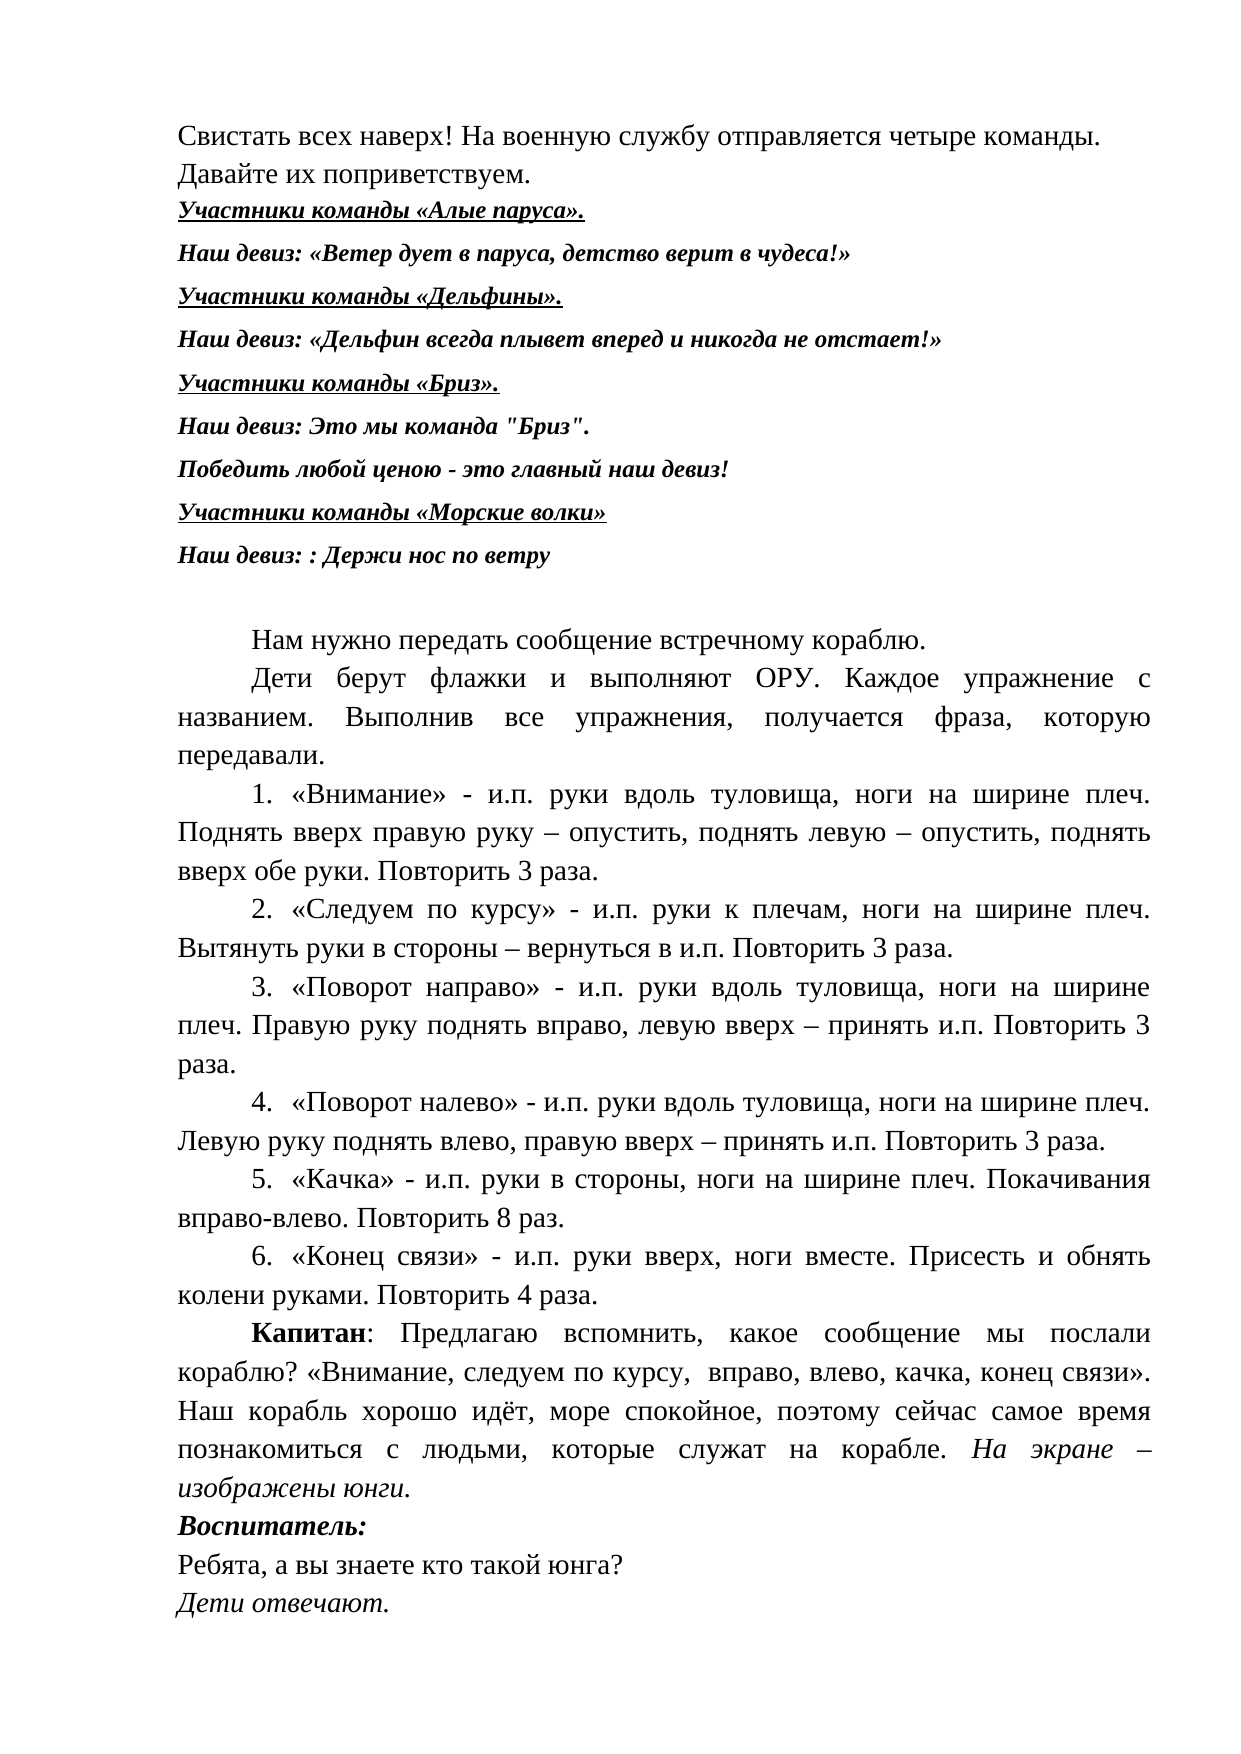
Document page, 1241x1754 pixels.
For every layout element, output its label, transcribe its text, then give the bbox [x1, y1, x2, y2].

text Дети отвечают. [177, 1585, 1152, 1619]
text Наш девиз: : Держи нос по ветру [177, 540, 1152, 569]
text Участники команды «Алые паруса». [177, 195, 1152, 224]
text 5. «Качка» - и.п. руки в стороны, ноги на ширине плеч. Покачивания вправо-влево. Повторить 8 раз. [177, 1161, 1152, 1233]
text Победить любой ценою - это главный наш девиз! [177, 454, 1152, 483]
text Участники команды «Дельфины». [177, 281, 1152, 310]
text 3. «Поворот направо» - и.п. руки вдоль туловища, ноги на ширине плеч. Правую руку поднять вправо, левую вверх – принять и.п. Повторить 3 раза. [177, 969, 1152, 1079]
text 4. «Поворот налево» - и.п. руки вдоль туловища, ноги на ширине плеч. Левую руку поднять влево, правую вверх – принять и.п. Повторить 3 раза. [177, 1084, 1152, 1156]
text Наш девиз: Это мы команда "Бриз". [177, 411, 1152, 439]
text Наш девиз: «Ветер дует в паруса, детство верит в чудеса!» [177, 238, 1152, 267]
text Участники команды «Бриз». [177, 368, 1152, 396]
text 1. «Внимание» - и.п. руки вдоль туловища, ноги на ширине плеч. Поднять вверх правую руку – опустить, поднять левую – опустить, поднять вверх обе руки. Повторить 3 раза. [177, 776, 1152, 887]
text 2. «Следуем по курсу» - и.п. руки к плечам, ноги на ширине плеч. Вытянуть руки в стороны – вернуться в и.п. Повторить 3 раза. [177, 892, 1152, 964]
text Свистать всех наверх! На военную службу отправляется четыре команды. Давайте их поприветствуем. [177, 118, 1152, 190]
text Ребята, а вы знаете кто такой юнга? [177, 1547, 1152, 1580]
text Воспитатель: [177, 1508, 1152, 1542]
text Наш девиз: «Дельфин всегда плывет вперед и никогда не отстает!» [177, 324, 1152, 353]
text Участники команды «Морские волки» [177, 497, 1152, 526]
text Дети берут флажки и выполняют ОРУ. Каждое упражнение с названием. Выполнив все упражнения, получается фраза, которую передавали. [177, 660, 1152, 771]
text 6. «Конец связи» - и.п. руки вверх, ноги вместе. Присесть и обнять колени руками. Повторить 4 раза. [177, 1238, 1152, 1311]
text Нам нужно передать сообщение встречному кораблю. [177, 622, 1152, 655]
text Капитан: Предлагаю вспомнить, какое сообщение мы послали кораблю? «Внимание, следуем по курсу, вправо, влево, качка, конец связи». Наш корабль хорошо идёт, море спокойное, поэтому сейчас самое время познакомиться с людьми, которые служат на корабле. На экране –изображены юнги. [177, 1316, 1152, 1503]
